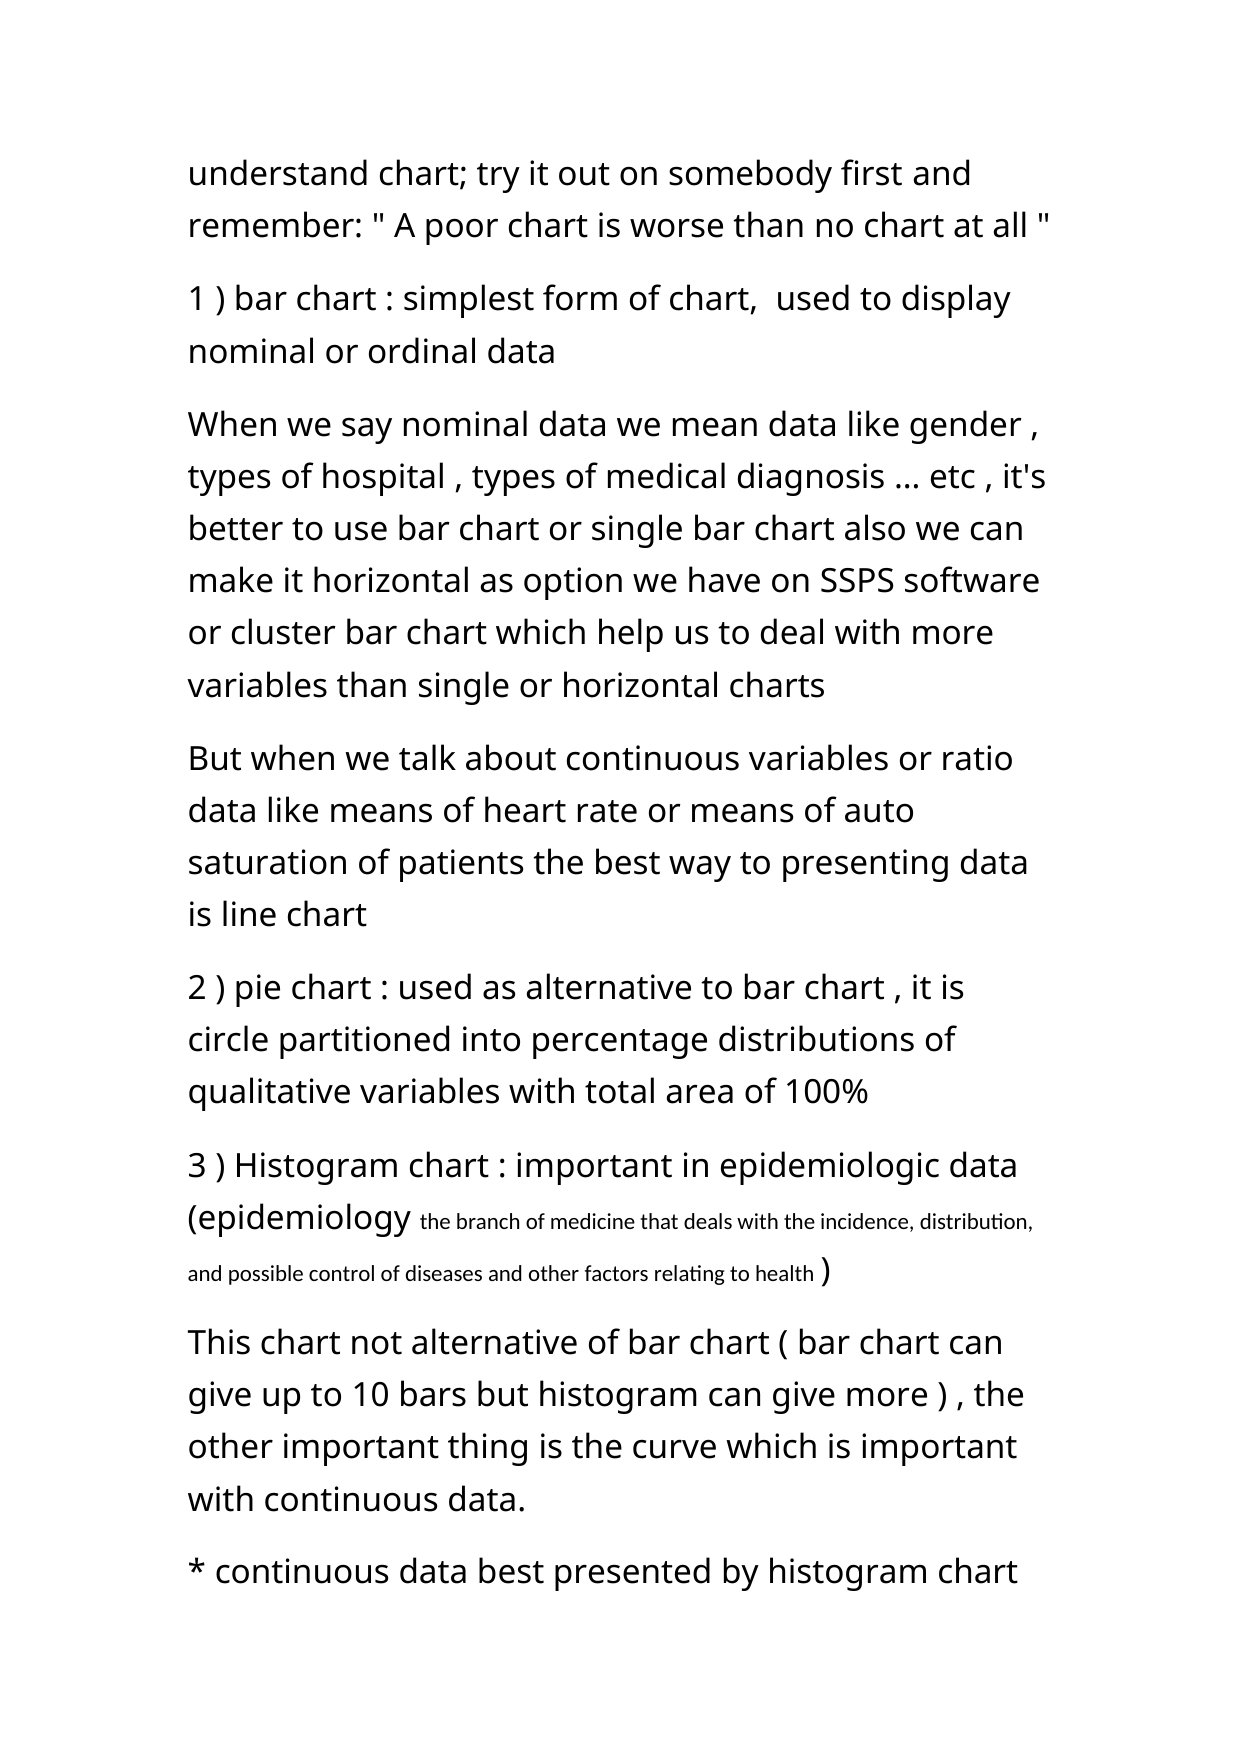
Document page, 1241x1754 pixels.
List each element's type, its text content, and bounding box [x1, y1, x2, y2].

text 3 ) Histogram chart : important in epidemiologic data (epidemiology the branch of medicine that deals with the incidence, distribution, and possible control of diseases and other factors relating to health ) [187, 1141, 1053, 1291]
text 2 ) pie chart : used as alternative to bar chart , it is circle partitioned into percentage distributions of qualitative variables with total area of 100% [187, 964, 1053, 1114]
text This chart not alternative of bar chart ( bar chart can give up to 10 bars but histogram can give more ) , the other important thing is the curve which is important with continuous data. [187, 1319, 1053, 1521]
text When we say nominal data we mean data like gender , types of hospital , types of medical diagnosis … etc , it's better to use bar chart or single bar chart also we can make it horizontal as option we have on SSPS software or cluster bar chart which help us to deal with more variables than single or horizontal charts [187, 400, 1053, 707]
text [187, 150, 1053, 248]
text 1 ) bar chart : simplest form of chart, used to display nominal or ordinal data [187, 275, 1053, 373]
text * continuous data best presented by histogram chart [187, 1548, 1053, 1594]
text But when we talk about continuous variables or ratio data like means of heart rate or means of auto saturation of patients the best way to presenting data is line chart [187, 734, 1053, 936]
